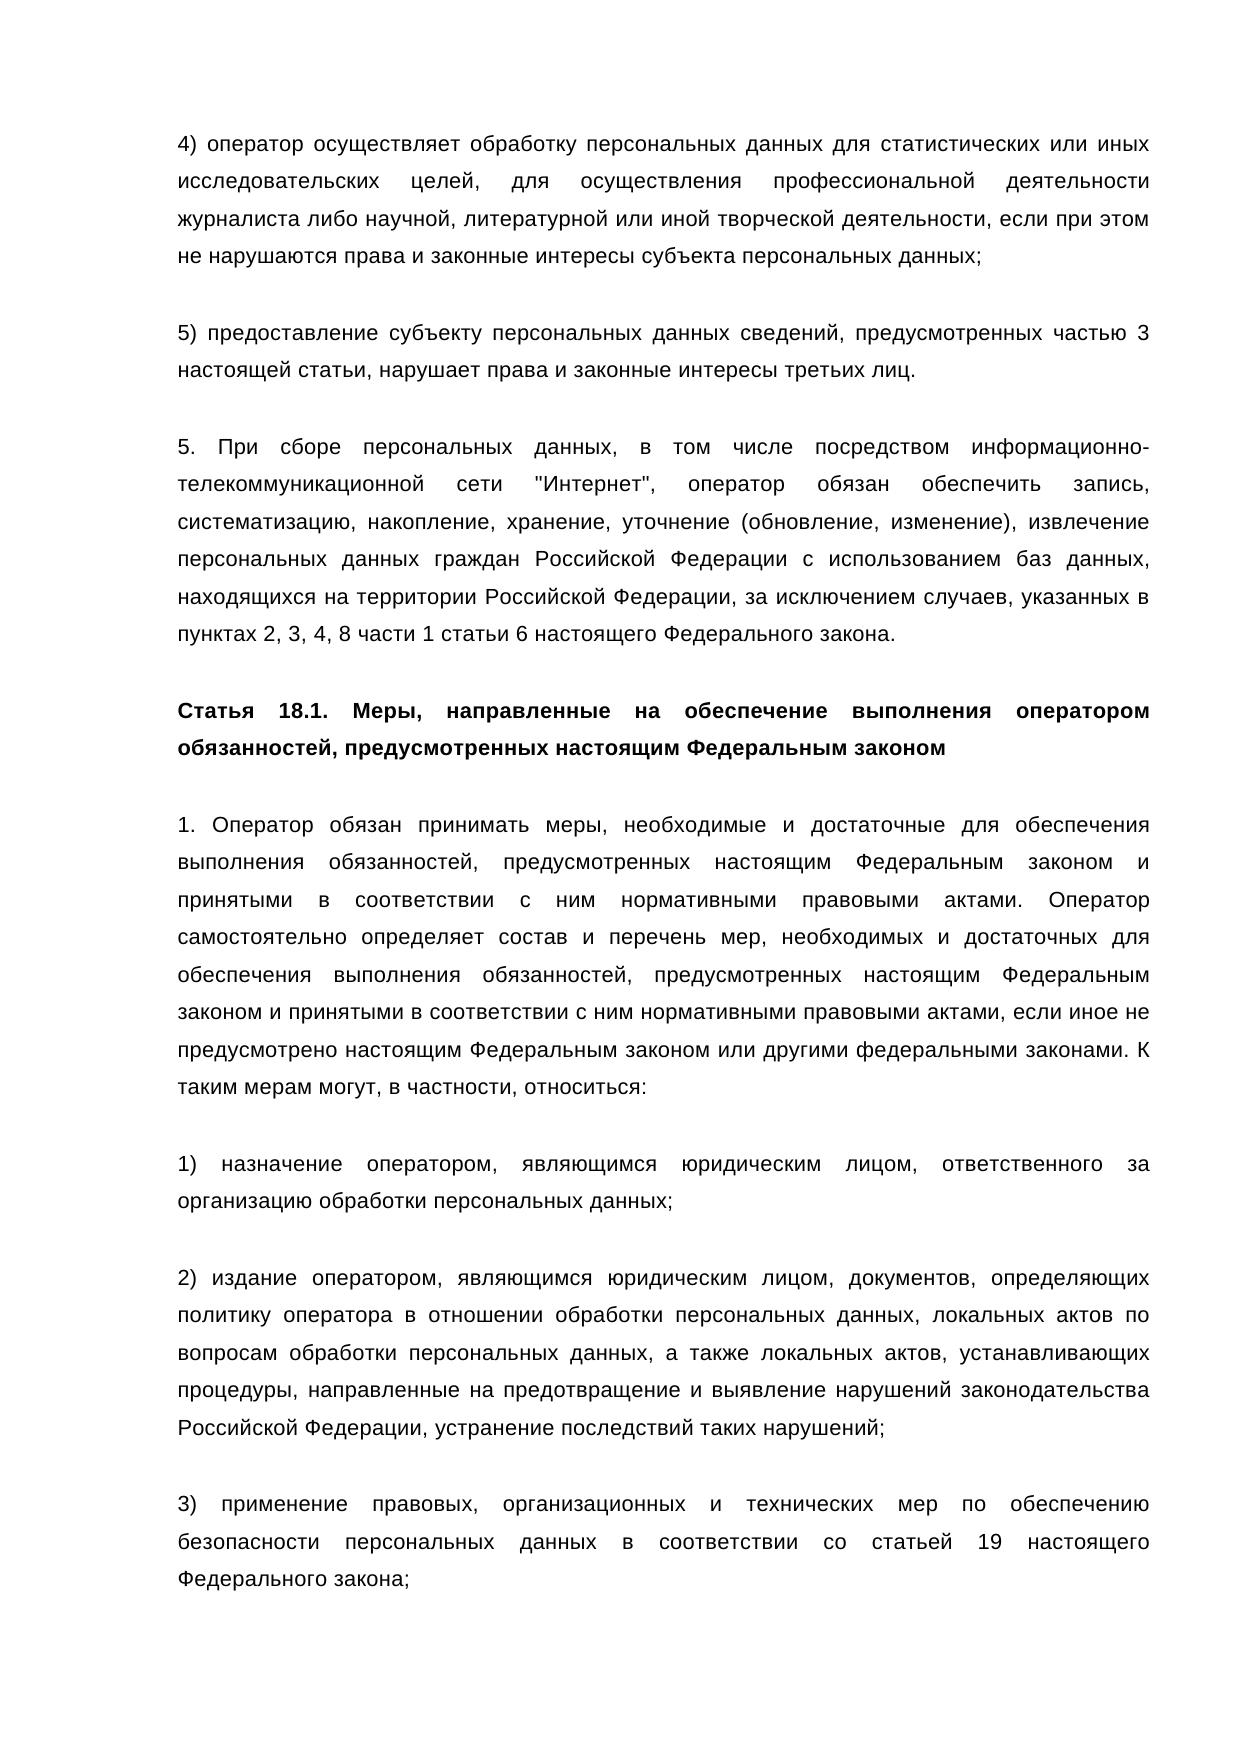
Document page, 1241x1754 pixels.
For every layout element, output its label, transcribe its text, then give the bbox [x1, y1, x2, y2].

text 3) применение правовых, организационных и технических мер по обеспечению безопасности персональных данных в соответствии со статьей 19 настоящего Федерального закона; [177, 1479, 1152, 1592]
text 1. Оператор обязан принимать меры, необходимые и достаточные для обеспечения выполнения обязанностей, предусмотренных настоящим Федеральным законом и принятыми в соответствии с ним нормативными правовыми актами. Оператор самостоятельно определяет состав и перечень мер, необходимых и достаточных для обеспечения выполнения обязанностей, предусмотренных настоящим Федеральным законом и принятыми в соответствии с ним нормативными правовыми актами, если иное не предусмотрено настоящим Федеральным законом или другими федеральными законами. К таким мерам могут, в частности, относиться: [177, 799, 1152, 1099]
text Статья 18.1. Меры, направленные на обеспечение выполнения оператором обязанностей, предусмотренных настоящим Федеральным законом [177, 685, 1152, 760]
text 5. При сборе персональных данных, в том числе посредством информационно-телекоммуникационной сети "Интернет", оператор обязан обеспечить запись, систематизацию, накопление, хранение, уточнение (обновление, изменение), извлечение персональных данных граждан Российской Федерации с использованием баз данных, находящихся на территории Российской Федерации, за исключением случаев, указанных в пунктах 2, 3, 4, 8 части 1 статьи 6 настоящего Федерального закона. [177, 421, 1152, 646]
text 1) назначение оператором, являющимся юридическим лицом, ответственного за организацию обработки персональных данных; [177, 1138, 1152, 1213]
text 5) предоставление субъекту персональных данных сведений, предусмотренных частью 3 настоящей статьи, нарушает права и законные интересы третьих лиц. [177, 307, 1152, 382]
text 2) издание оператором, являющимся юридическим лицом, документов, определяющих политику оператора в отношении обработки персональных данных, локальных актов по вопросам обработки персональных данных, а также локальных актов, устанавливающих процедуры, направленные на предотвращение и выявление нарушений законодательства Российской Федерации, устранение последствий таких нарушений; [177, 1252, 1152, 1440]
text 4) оператор осуществляет обработку персональных данных для статистических или иных исследовательских целей, для осуществления профессиональной деятельности журналиста либо научной, литературной или иной творческой деятельности, если при этом не нарушаются права и законные интересы субъекта персональных данных; [177, 118, 1152, 268]
